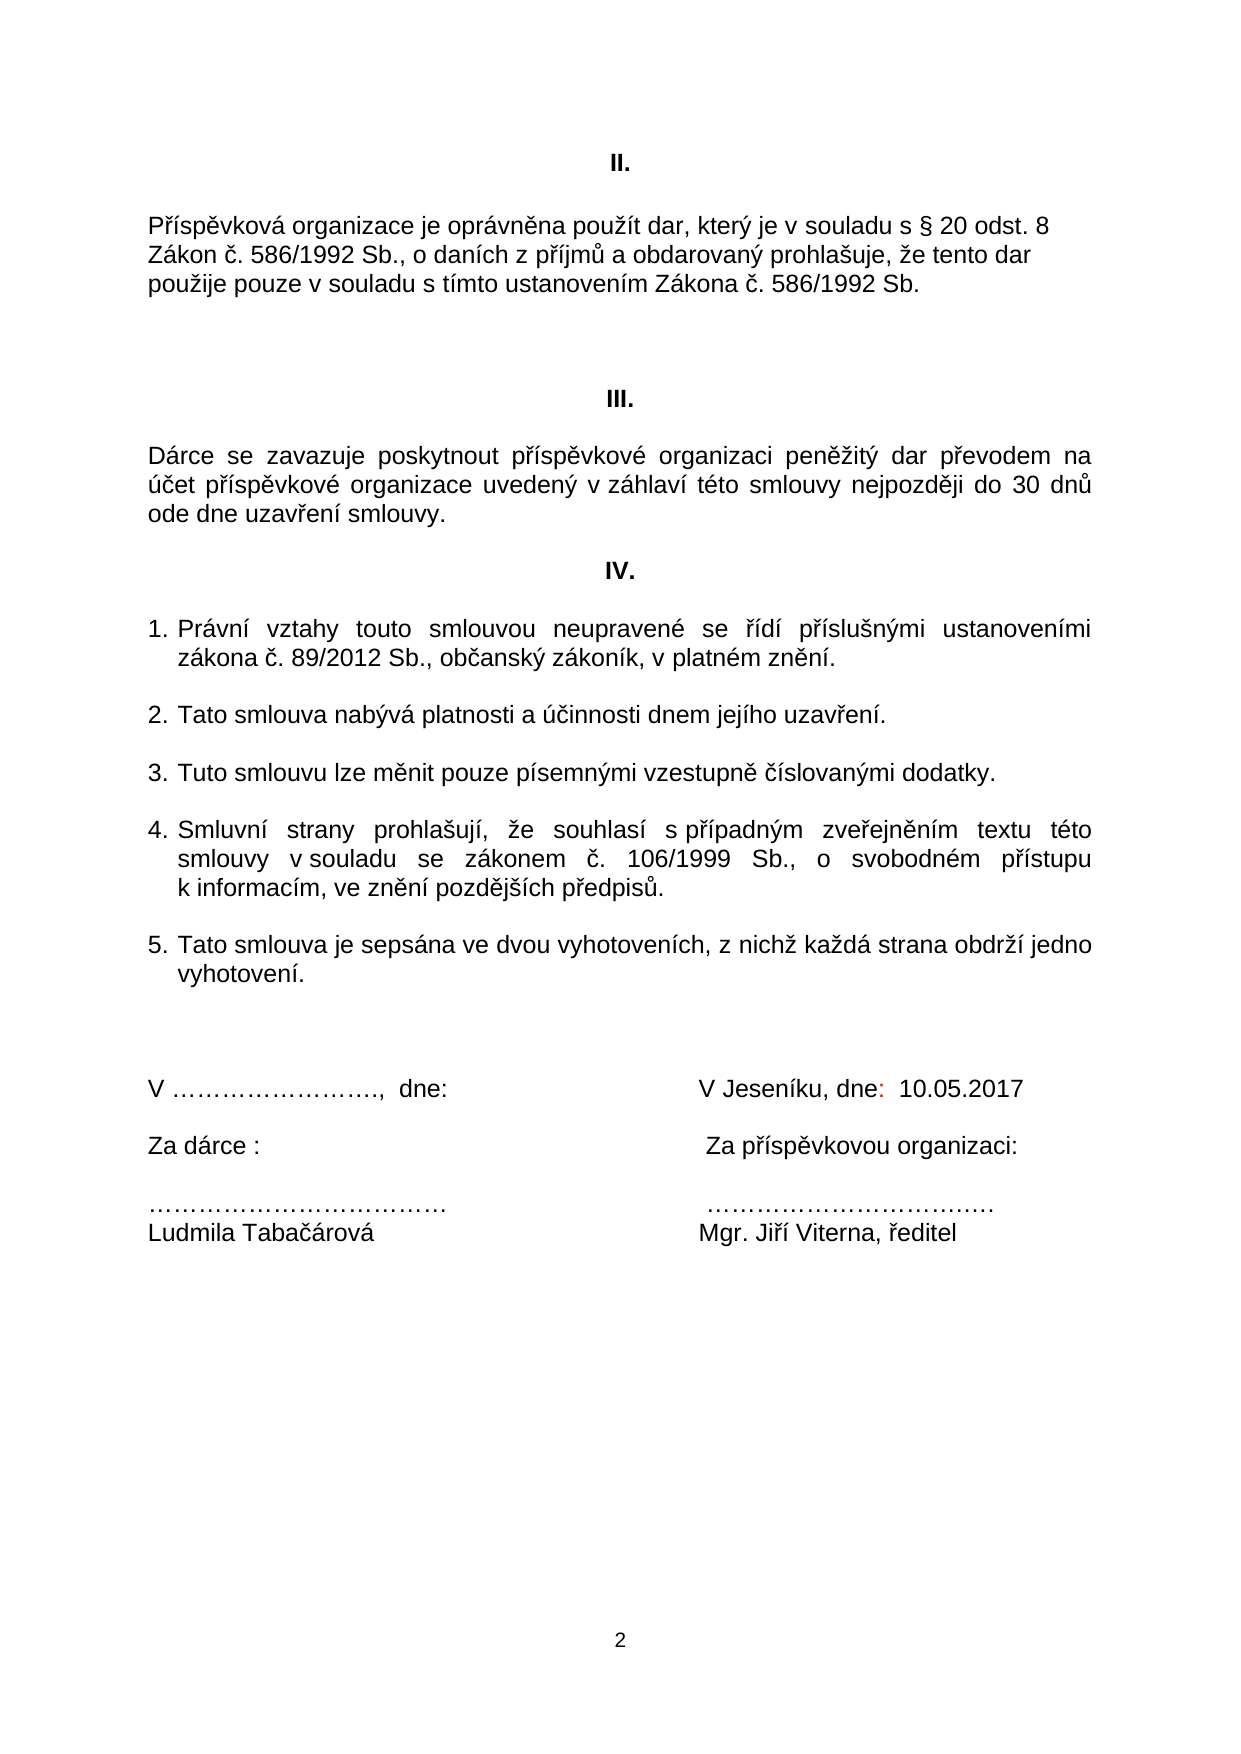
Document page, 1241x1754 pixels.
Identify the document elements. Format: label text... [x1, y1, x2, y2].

text V ……………………., dne: V Jeseníku, dne: 10.05.2017 [148, 1074, 1093, 1103]
list Tato smlouva je sepsána ve dvou vyhotoveních, z nichž každá strana obdrží jedno vyhotovení. [148, 930, 1093, 988]
text Příspěvková organizace je oprávněna použít dar, který je v souladu s § 20 odst. 8 Zákon č. 586/1992 Sb., o daních z příjmů a obdarovaný prohlašuje, že tento dar použije pouze v souladu s tímto ustanovením Zákona č. 586/1992 Sb. [148, 211, 1093, 298]
list Právní vztahy touto smlouvou neupravené se řídí příslušnými ustanoveními zákona č. 89/2012 Sb., občanský zákoník, v platném znění. [148, 614, 1093, 671]
list Tato smlouva nabývá platnosti a účinnosti dnem jejího uzavření. [148, 700, 1093, 729]
text Ludmila Tabačárová Mgr. Jiří Viterna, ředitel [148, 1218, 1093, 1246]
text III. [148, 384, 1093, 413]
subtitle II. [148, 148, 1093, 176]
text IV. [148, 556, 1093, 585]
list Smluvní strany prohlašují, že souhlasí s případným zveřejněním textu této smlouvy v souladu se zákonem č. 106/1999 Sb., o svobodném přístupu k informacím, ve znění pozdějších předpisů. [148, 815, 1093, 901]
list Tuto smlouvu lze měnit pouze písemnými vzestupně číslovanými dodatky. [148, 758, 1093, 786]
text Dárce se zavazuje poskytnout příspěvkové organizaci peněžitý dar převodem na účet příspěvkové organizace uvedený v záhlaví této smlouvy nejpozději do 30 dnů ode dne uzavření smlouvy. [148, 441, 1093, 528]
text Za dárce : Za příspěvkovou organizaci: [148, 1131, 1093, 1160]
text ……………………………… ………………………….…. [148, 1189, 1093, 1218]
